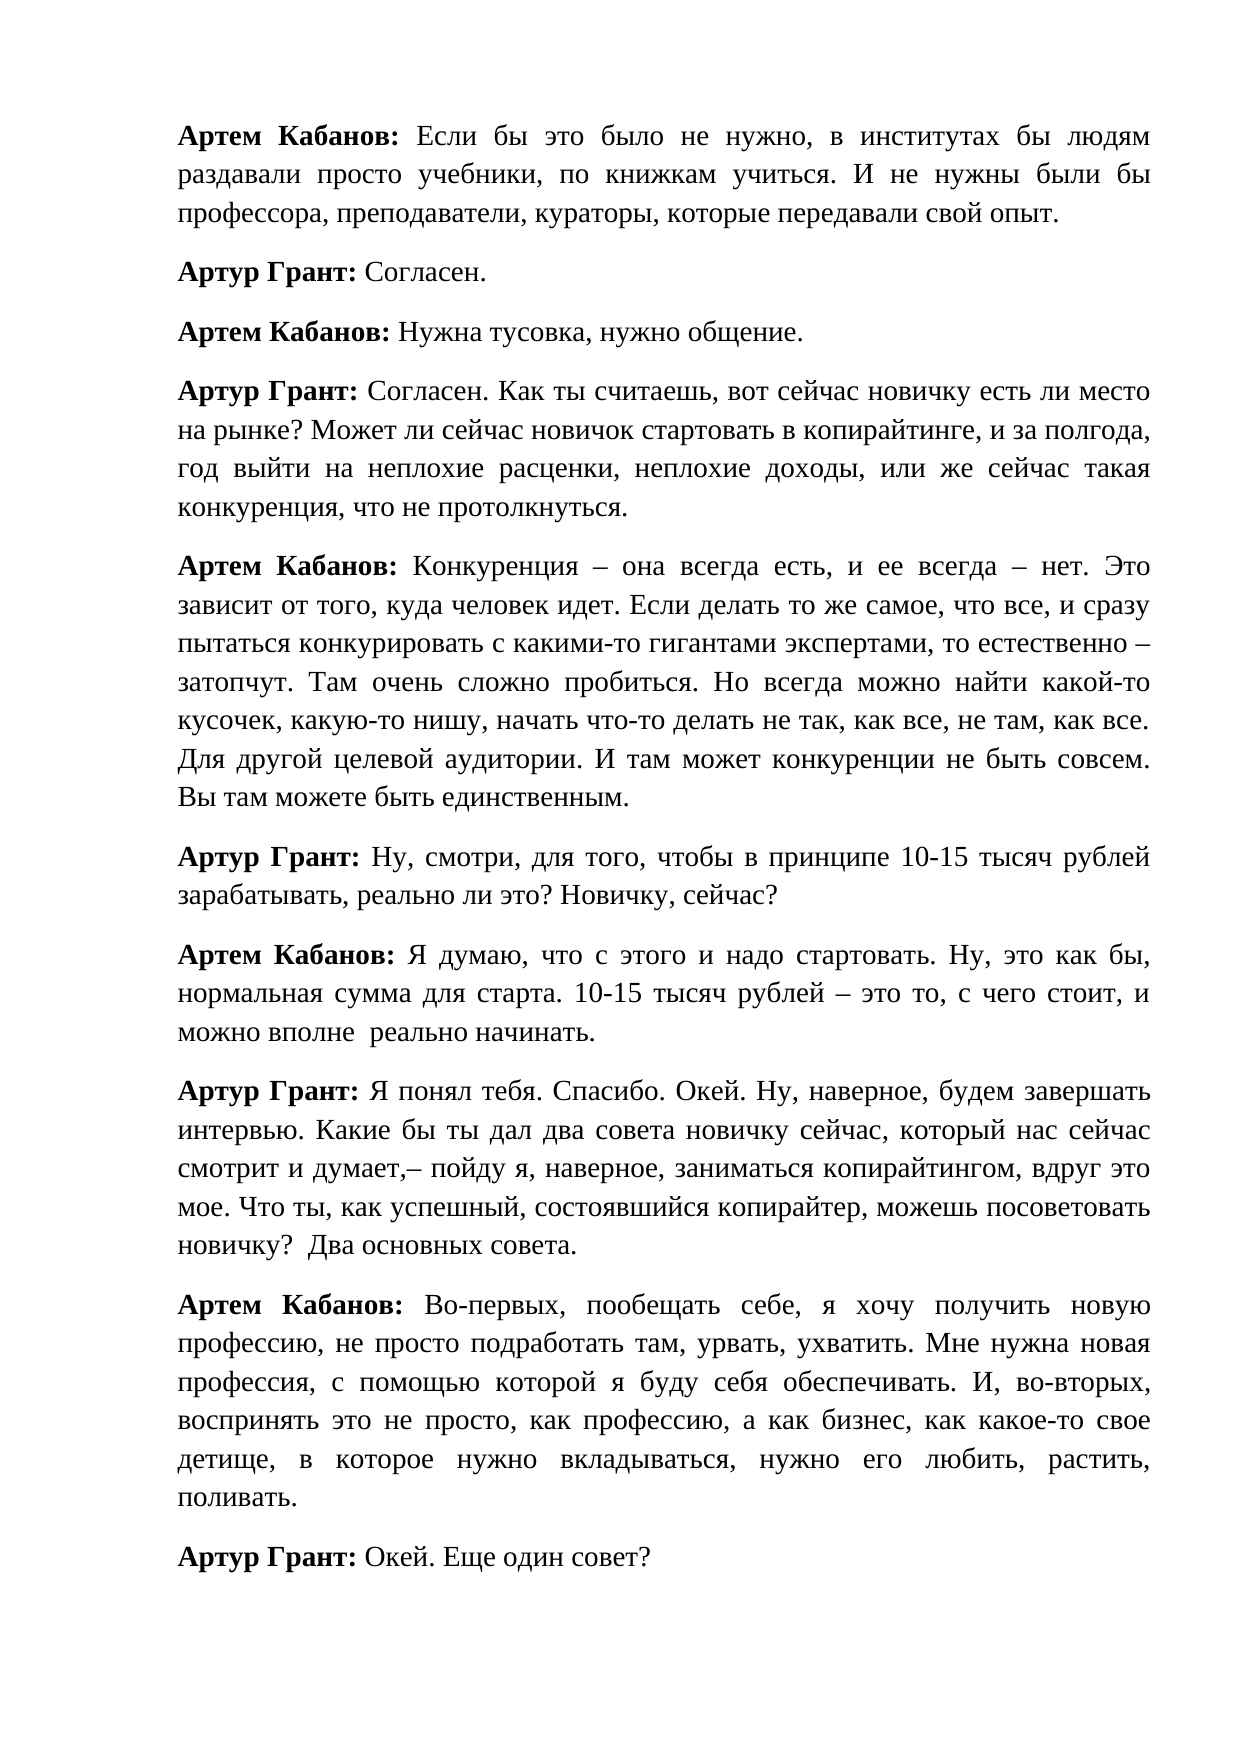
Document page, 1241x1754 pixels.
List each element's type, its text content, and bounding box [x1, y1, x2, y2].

text Артур Грант: Ну, смотри, для того, чтобы в принципе 10-15 тысяч рублей зарабатывать, реально ли это? Новичку, сейчас? [177, 839, 1152, 911]
text Артур Грант: Согласен. [177, 254, 1152, 288]
text Артем Кабанов: Я думаю, что с этого и надо стартовать. Ну, это как бы, нормальная сумма для старта. 10-15 тысяч рублей – это то, с чего стоит, и можно вполне реально начинать. [177, 937, 1152, 1047]
text Артур Грант: Я понял тебя. Спасибо. Окей. Ну, наверное, будем завершать интервью. Какие бы ты дал два совета новичку сейчас, который нас сейчас смотрит и думает,– пойду я, наверное, заниматься копирайтингом, вдруг это мое. Что ты, как успешный, состоявшийся копирайтер, можешь посоветовать новичку? Два основных совета. [177, 1073, 1152, 1261]
text Артем Кабанов: Во-первых, пообещать себе, я хочу получить новую профессию, не просто подработать там, урвать, ухватить. Мне нужна новая профессия, с помощью которой я буду себя обеспечивать. И, во-вторых, воспринять это не просто, как профессию, а как бизнес, как какое-то свое детище, в которое нужно вкладываться, нужно его любить, растить, поливать. [177, 1287, 1152, 1513]
text Артем Кабанов: Конкуренция – она всегда есть, и ее всегда – нет. Это зависит от того, куда человек идет. Если делать то же самое, что все, и сразу пытаться конкурировать с какими-то гигантами экспертами, то естественно – затопчут. Там очень сложно пробиться. Но всегда можно найти какой-то кусочек, какую-то нишу, начать что-то делать не так, как все, не там, как все. Для другой целевой аудитории. И там может конкуренции не быть совсем. Вы там можете быть единственным. [177, 548, 1152, 813]
text Артур Грант: Согласен. Как ты считаешь, вот сейчас новичку есть ли место на рынке? Может ли сейчас новичок стартовать в копирайтинге, и за полгода, год выйти на неплохие расценки, неплохие доходы, или же сейчас такая конкуренция, что не протолкнуться. [177, 373, 1152, 522]
text Артур Грант: Окей. Еще один совет? [177, 1539, 1152, 1572]
text Артем Кабанов: Нужна тусовка, нужно общение. [177, 314, 1152, 347]
text Артем Кабанов: Если бы это было не нужно, в институтах бы людям раздавали просто учебники, по книжкам учиться. И не нужны были бы профессора, преподаватели, кураторы, которые передавали свой опыт. [177, 118, 1152, 229]
